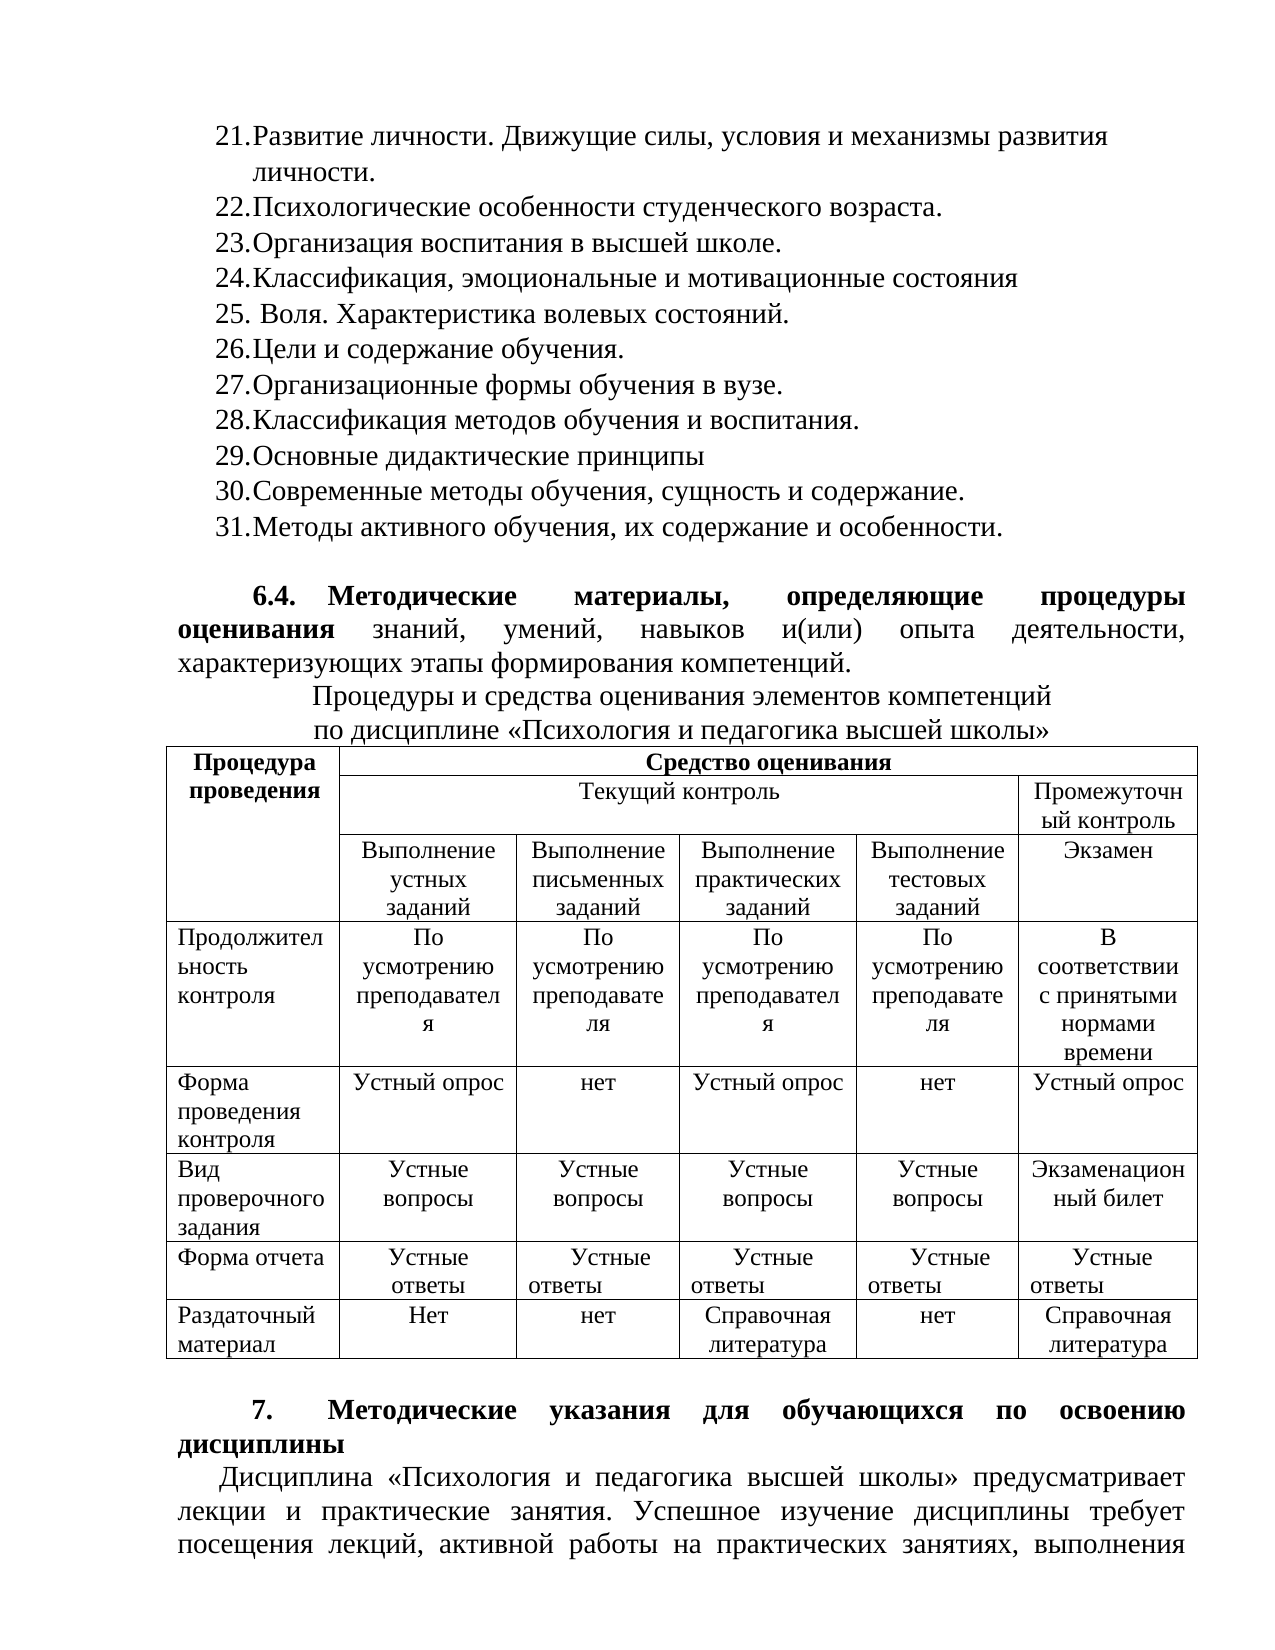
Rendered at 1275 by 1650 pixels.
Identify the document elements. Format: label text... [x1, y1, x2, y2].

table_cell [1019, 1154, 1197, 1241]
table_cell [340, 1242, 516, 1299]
list Организация воспитания в высшей школе. [215, 225, 1186, 258]
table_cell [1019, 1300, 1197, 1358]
list Методические материалы, определяющие процедуры оценивания знаний, умений, навыков и(или) опыта деятельности, характеризующих этапы формирования компетенций. [177, 578, 1186, 678]
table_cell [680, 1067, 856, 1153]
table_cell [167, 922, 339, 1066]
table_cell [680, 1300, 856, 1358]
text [177, 1459, 1186, 1560]
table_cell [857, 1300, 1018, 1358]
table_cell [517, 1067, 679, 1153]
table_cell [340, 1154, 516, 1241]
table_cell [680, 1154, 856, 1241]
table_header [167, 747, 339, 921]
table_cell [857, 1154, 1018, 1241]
list Организационные формы обучения в вузе. [215, 367, 1186, 400]
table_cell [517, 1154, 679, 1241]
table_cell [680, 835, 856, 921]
list Классификация, эмоциональные и мотивационные состояния [215, 260, 1186, 294]
list Психологические особенности студенческого возраста. [215, 189, 1186, 223]
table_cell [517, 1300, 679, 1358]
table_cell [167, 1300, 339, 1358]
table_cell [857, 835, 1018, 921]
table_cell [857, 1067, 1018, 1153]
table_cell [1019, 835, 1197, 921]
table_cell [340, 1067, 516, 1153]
list Основные дидактические принципы [215, 438, 1186, 471]
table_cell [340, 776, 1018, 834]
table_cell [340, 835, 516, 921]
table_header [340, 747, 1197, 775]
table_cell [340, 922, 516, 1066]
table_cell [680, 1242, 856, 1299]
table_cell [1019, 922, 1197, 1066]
list Развитие личности. Движущие силы, условия и механизмы развития личности. [215, 118, 1186, 187]
list Современные методы обучения, сущность и содержание. [215, 473, 1186, 507]
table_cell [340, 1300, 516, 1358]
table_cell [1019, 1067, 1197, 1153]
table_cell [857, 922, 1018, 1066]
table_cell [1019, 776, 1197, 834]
list Методические указания для обучающихся по освоению дисциплины [177, 1392, 1186, 1459]
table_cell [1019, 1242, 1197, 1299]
list Воля. Характеристика волевых состояний. [215, 296, 1186, 329]
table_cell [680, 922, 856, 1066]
text Процедуры и средства оценивания элементов компетенций [177, 678, 1186, 712]
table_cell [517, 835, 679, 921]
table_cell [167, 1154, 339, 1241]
text по дисциплине «Психология и педагогика высшей школы» [177, 712, 1186, 746]
list Классификация методов обучения и воспитания. [215, 402, 1186, 436]
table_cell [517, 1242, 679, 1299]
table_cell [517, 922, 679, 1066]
list Методы активного обучения, их содержание и особенности. [215, 509, 1186, 542]
list Цели и содержание обучения. [215, 331, 1186, 365]
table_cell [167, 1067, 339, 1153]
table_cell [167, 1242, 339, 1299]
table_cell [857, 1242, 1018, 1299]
